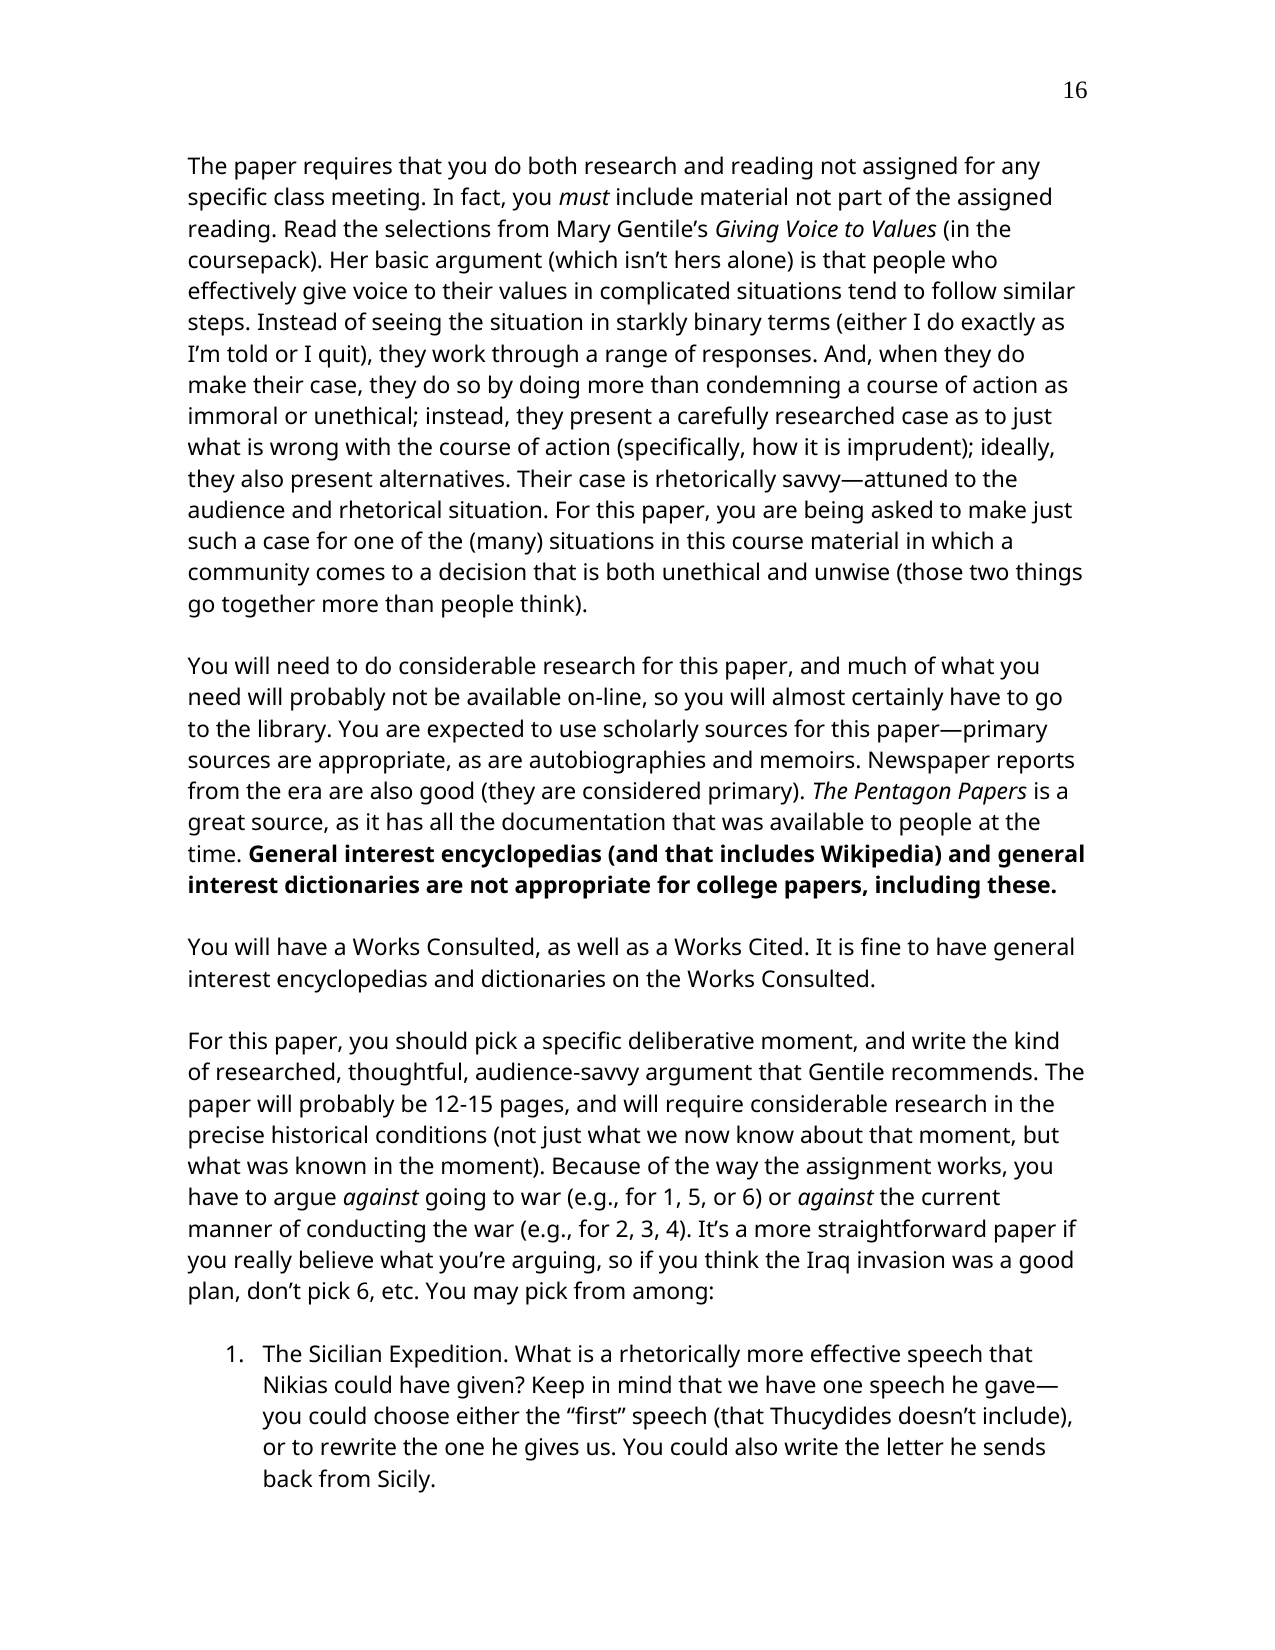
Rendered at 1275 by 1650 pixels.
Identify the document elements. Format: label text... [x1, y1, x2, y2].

list The Sicilian Expedition. What is a rhetorically more effective speech that Nikias could have given? Keep in mind that we have one speech he gave—you could choose either the “first” speech (that Thucydides doesn’t include), or to rewrite the one he gives us. You could also write the letter he sends back from Sicily. [225, 1337, 1087, 1494]
text You will have a Works Consulted, as well as a Works Cited. It is fine to have general interest encyclopedias and dictionaries on the Works Consulted. [187, 931, 1087, 994]
text For this paper, you should pick a specific deliberative moment, and write the kind of researched, thoughtful, audience-savvy argument that Gentile recommends. The paper will probably be 12-15 pages, and will require considerable research in the precise historical conditions (not just what we now know about that moment, but what was known in the moment). Because of the way the assignment works, you have to argue against going to war (e.g., for 1, 5, or 6) or against the current manner of conducting the war (e.g., for 2, 3, 4). It’s a more straightforward paper if you really believe what you’re arguing, so if you think the Iraq invasion was a good plan, don’t pick 6, etc. You may pick from among: [187, 1025, 1087, 1306]
text You will need to do considerable research for this paper, and much of what you need will probably not be available on-line, so you will almost certainly have to go to the library. You are expected to use scholarly sources for this paper—primary sources are appropriate, as are autobiographies and memoirs. Newspaper reports from the era are also good (they are considered primary). The Pentagon Papers is a great source, as it has all the documentation that was available to people at the time. General interest encyclopedias (and that includes Wikipedia) and general interest dictionaries are not appropriate for college papers, including these. [187, 650, 1087, 900]
text The paper requires that you do both research and reading not assigned for any specific class meeting. In fact, you must include material not part of the assigned reading. Read the selections from Mary Gentile’s Giving Voice to Values (in the coursepack). Her basic argument (which isn’t hers alone) is that people who effectively give voice to their values in complicated situations tend to follow similar steps. Instead of seeing the situation in starkly binary terms (either I do exactly as I’m told or I quit), they work through a range of responses. And, when they do make their case, they do so by doing more than condemning a course of action as immoral or unethical; instead, they present a carefully researched case as to just what is wrong with the course of action (specifically, how it is imprudent); ideally, they also present alternatives. Their case is rhetorically savvy—attuned to the audience and rhetorical situation. For this paper, you are being asked to make just such a case for one of the (many) situations in this course material in which a community comes to a decision that is both unethical and unwise (those two things go together more than people think). [187, 150, 1087, 619]
